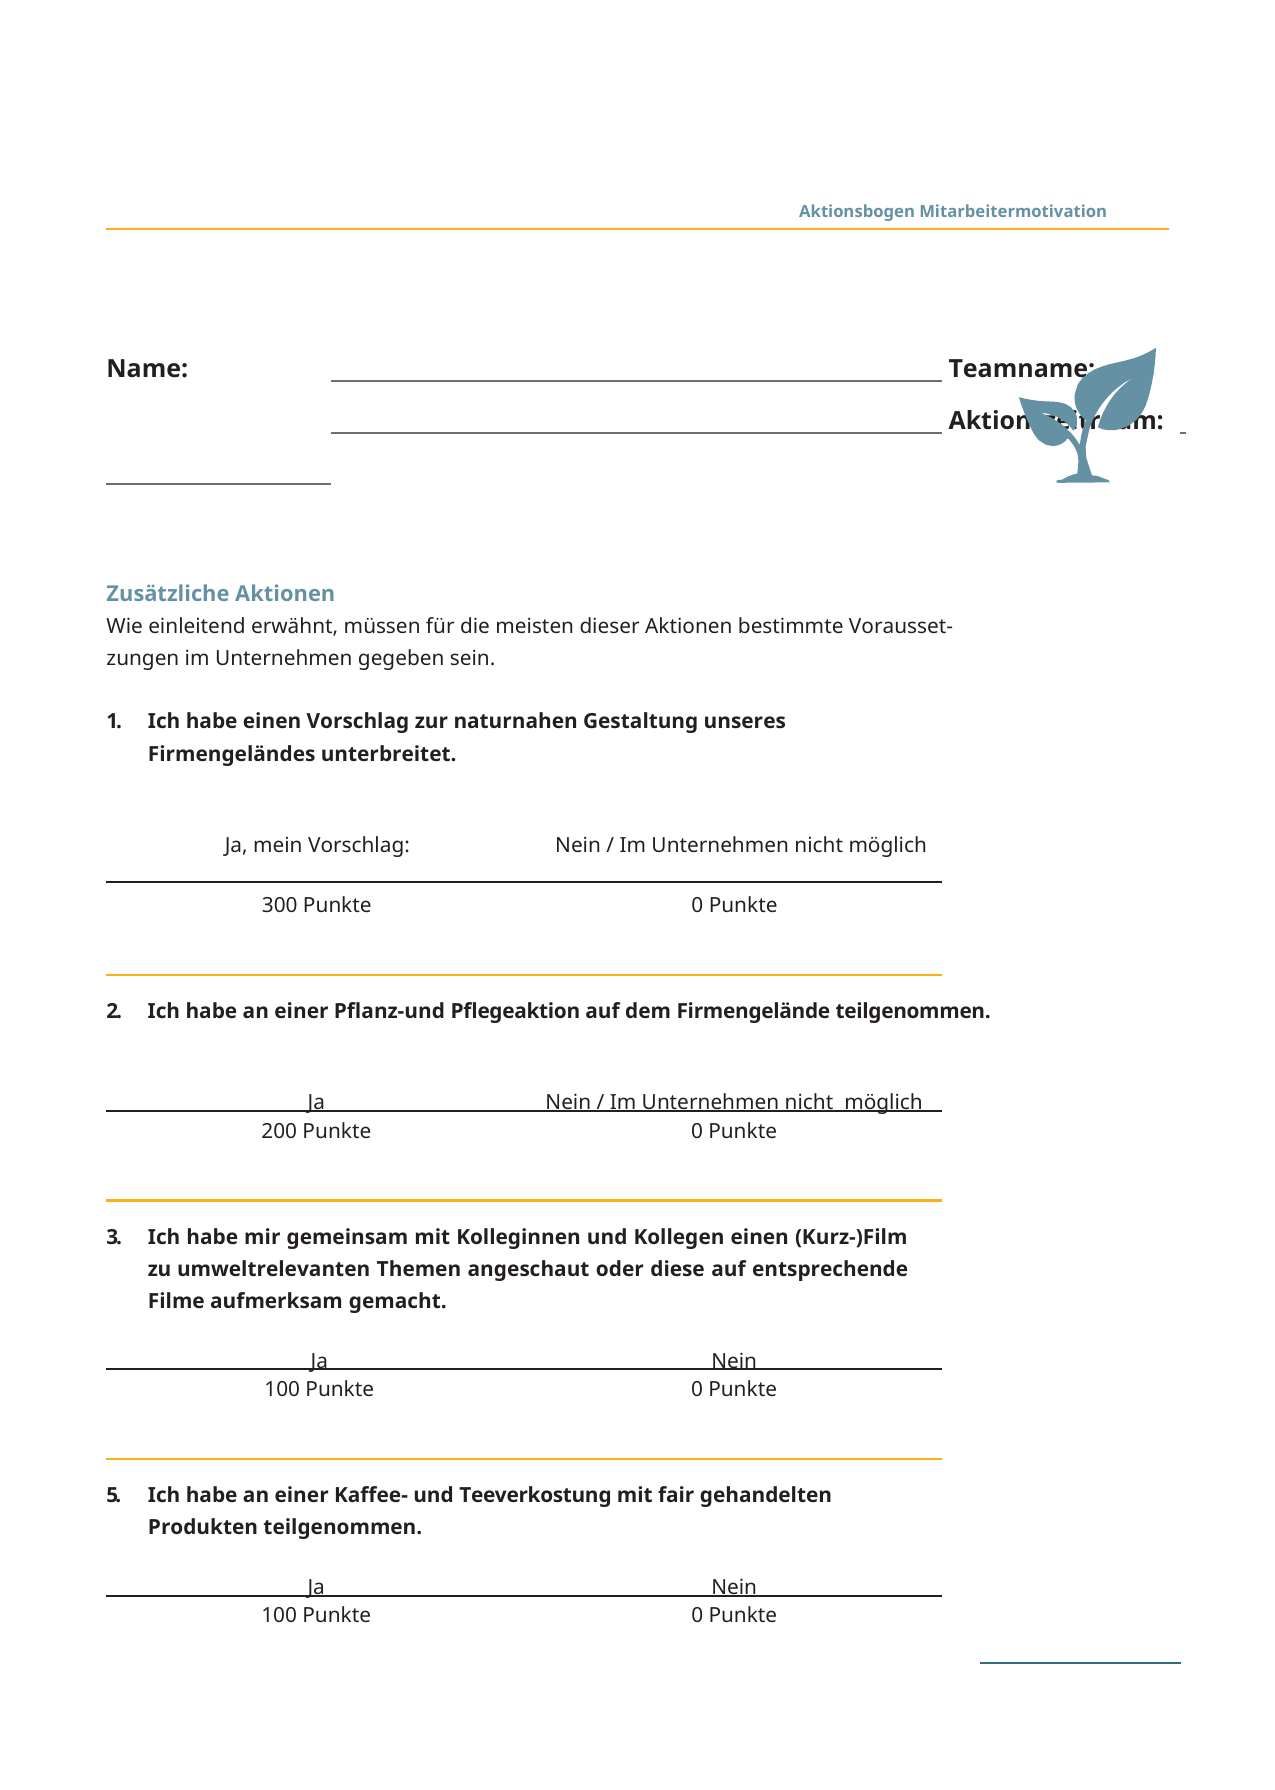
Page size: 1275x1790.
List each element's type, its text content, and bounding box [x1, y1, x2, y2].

subtitle Zusätzliche Aktionen [106, 578, 1181, 608]
subtitle Name: Teamname: Aktionszeitraum: [106, 351, 942, 489]
list Ich habe an einer Kaffee- und Teeverkostung mit fair gehandelten Produkten teilgenommen. [106, 1480, 909, 1541]
text Wie einleitend erwähnt, müssen für die meisten dieser Aktionen bestimmte Vorausset- zungen im Unternehmen gegeben sein. [106, 611, 978, 671]
list Ich habe einen Vorschlag zur naturnahen Gestaltung unseres Firmengeländes unterbreitet. [106, 707, 925, 767]
text Aktionsbogen Mitarbeitermotivation [799, 199, 1181, 222]
list Ich habe mir gemeinsam mit Kolleginnen und Kollegen einen (Kurz-)Film zu umweltrelevanten Themen angeschaut oder diese auf entsprechende Filme aufmerksam gemacht. [106, 1222, 908, 1314]
list Ich habe an einer Pflanz-und Pflegeaktion auf dem Firmengelände teilgenommen. [106, 996, 1181, 1025]
